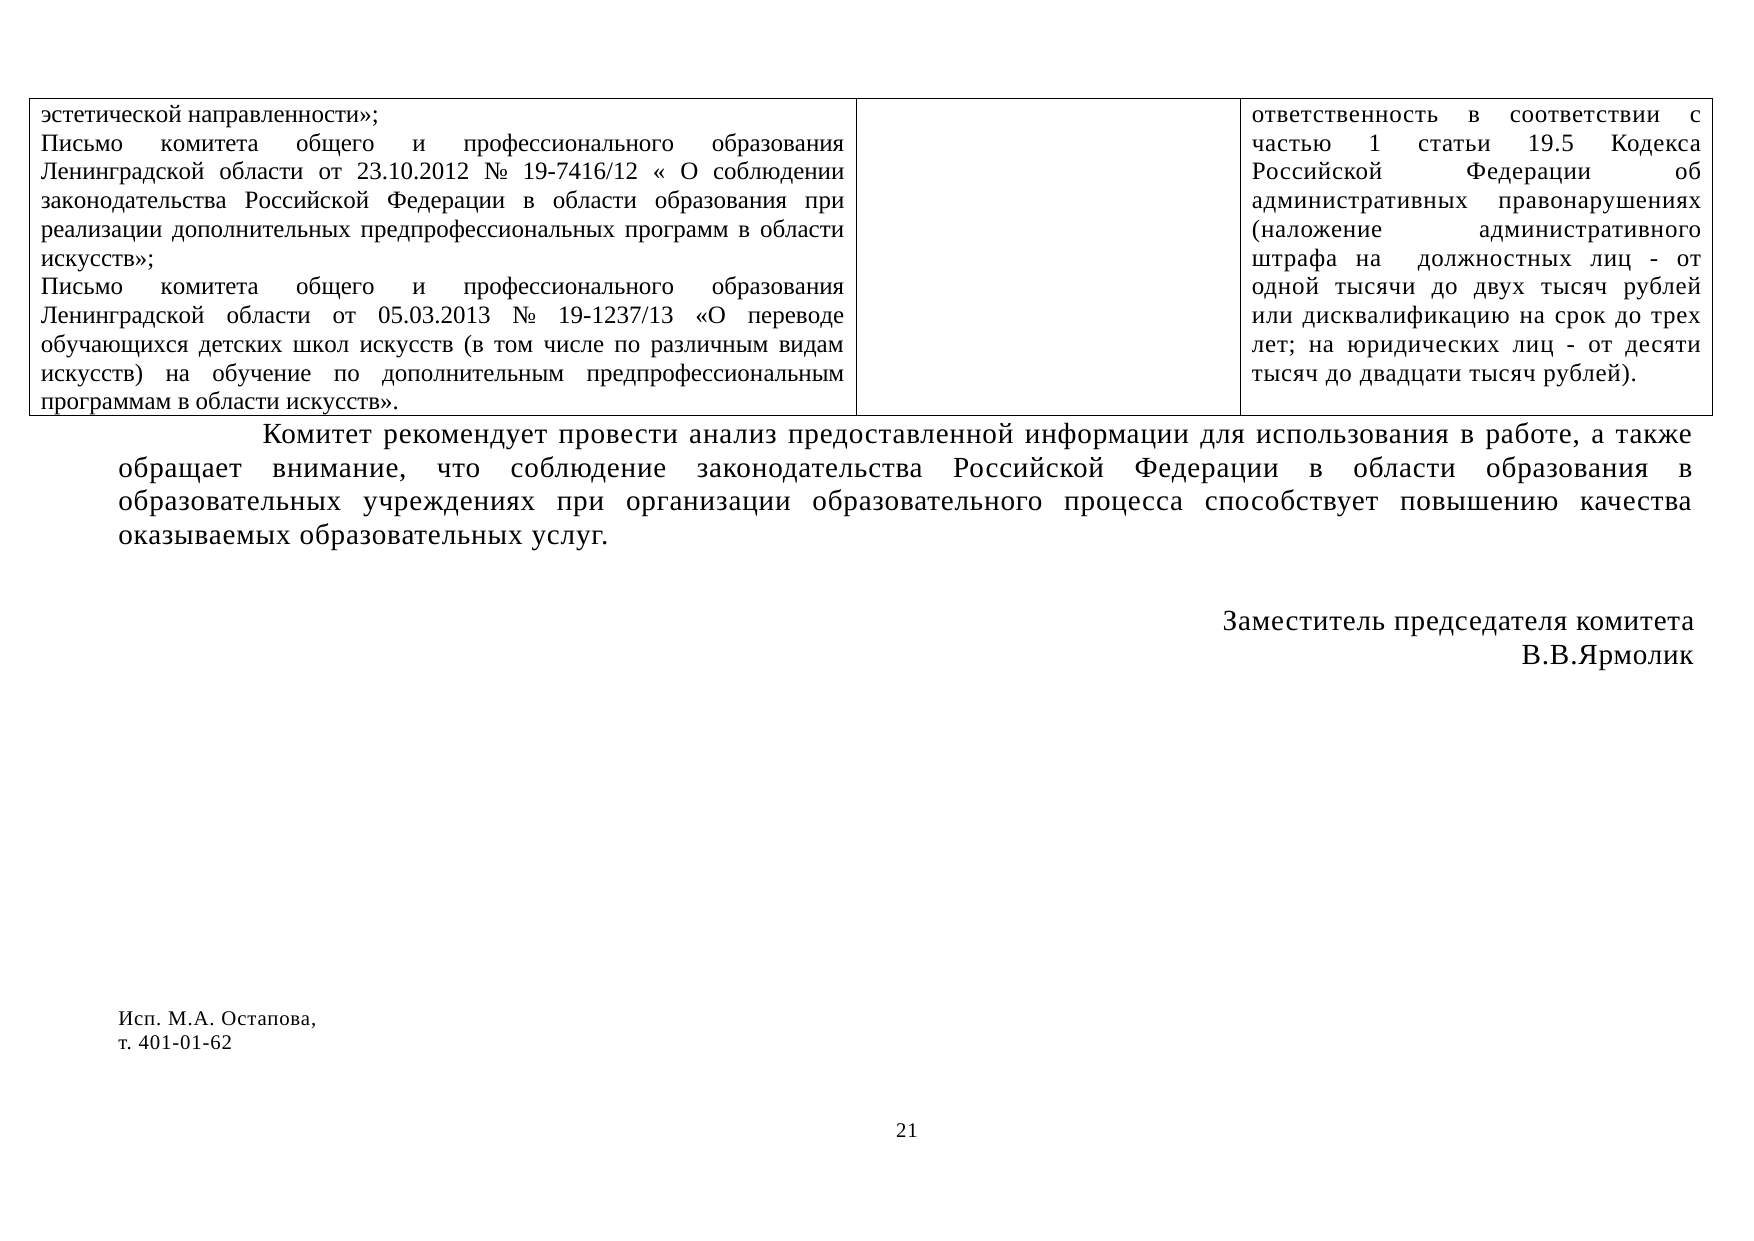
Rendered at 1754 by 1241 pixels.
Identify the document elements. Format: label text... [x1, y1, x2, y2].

text т. 401-01-62 [118, 1030, 1695, 1054]
text В.В.Ярмолик [118, 637, 1695, 670]
text Заместитель председателя комитета [118, 603, 1695, 637]
text Комитет рекомендует провести анализ предоставленной информации для использования в работе, а также обращает внимание, что соблюдение законодательства Российской Федерации в области образования в образовательных учреждениях при организации образовательного процесса способствует повышению качества оказываемых образовательных услуг. [118, 416, 1695, 550]
text Исп. М.А. Остапова, [118, 1006, 1695, 1030]
table_cell [857, 99, 1240, 415]
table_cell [1241, 99, 1712, 415]
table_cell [30, 99, 856, 415]
